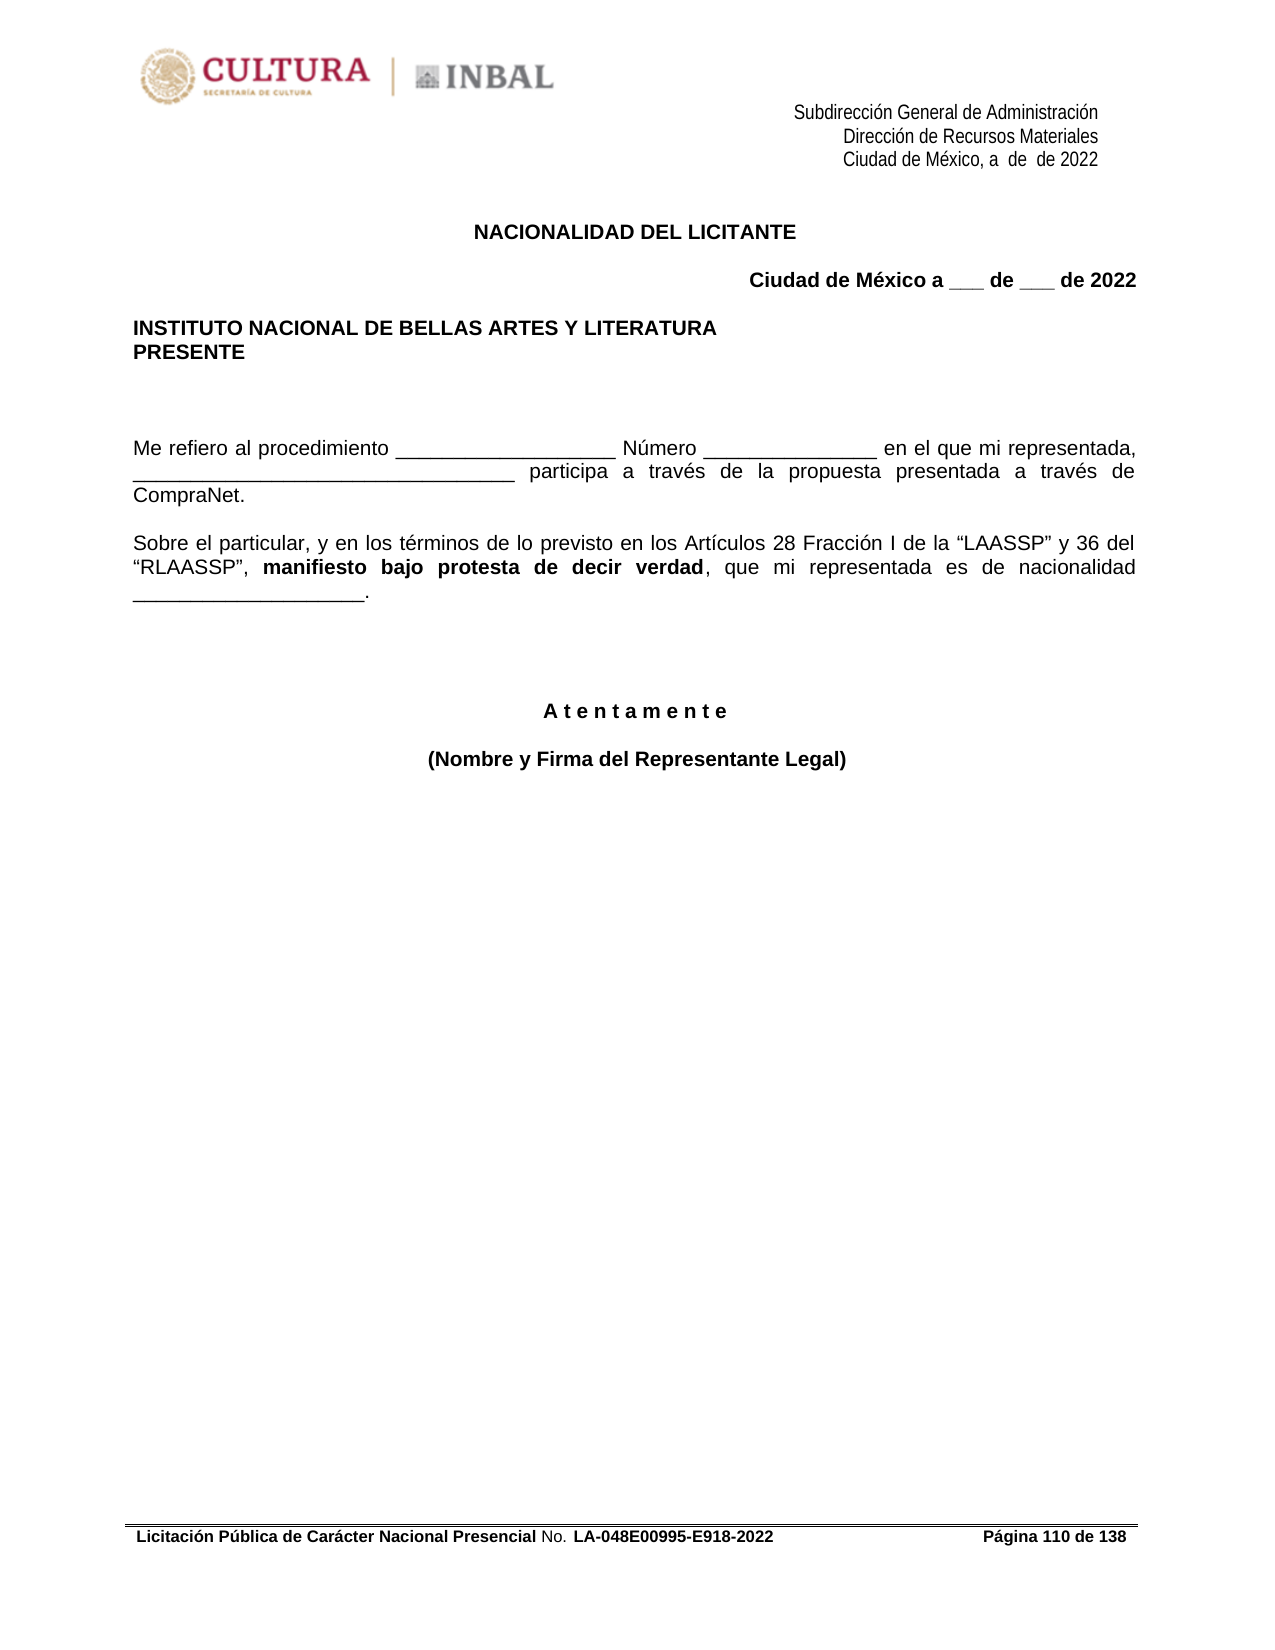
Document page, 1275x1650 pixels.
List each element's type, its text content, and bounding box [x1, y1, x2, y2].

text Nacionalidad del licitante [133, 220, 1137, 244]
text A t e n t a m e n t e [133, 699, 1137, 723]
subtitle INSTITUTO NACIONAL DE BELLAS ARTES Y LITERATURA [133, 316, 1137, 339]
text Sobre el particular, y en los términos de lo previsto en los Artículos 28 Fracción I de la “LAASSP” y 36 del “RLAASSP”, manifiesto bajo protesta de decir verdad, que mi representada es de nacionalidad ____________________. [133, 531, 1137, 603]
text Ciudad de México a ___ de ___ de 2022 [133, 268, 1137, 292]
text PRESENTE [133, 339, 1137, 363]
picture [131, 35, 566, 117]
text Me refiero al procedimiento ___________________ Número _______________ en el que mi representada, _________________________________ participa a través de la propuesta presentada a través de CompraNet. [133, 435, 1137, 507]
text (Nombre y Firma del Representante Legal) [133, 747, 1141, 771]
